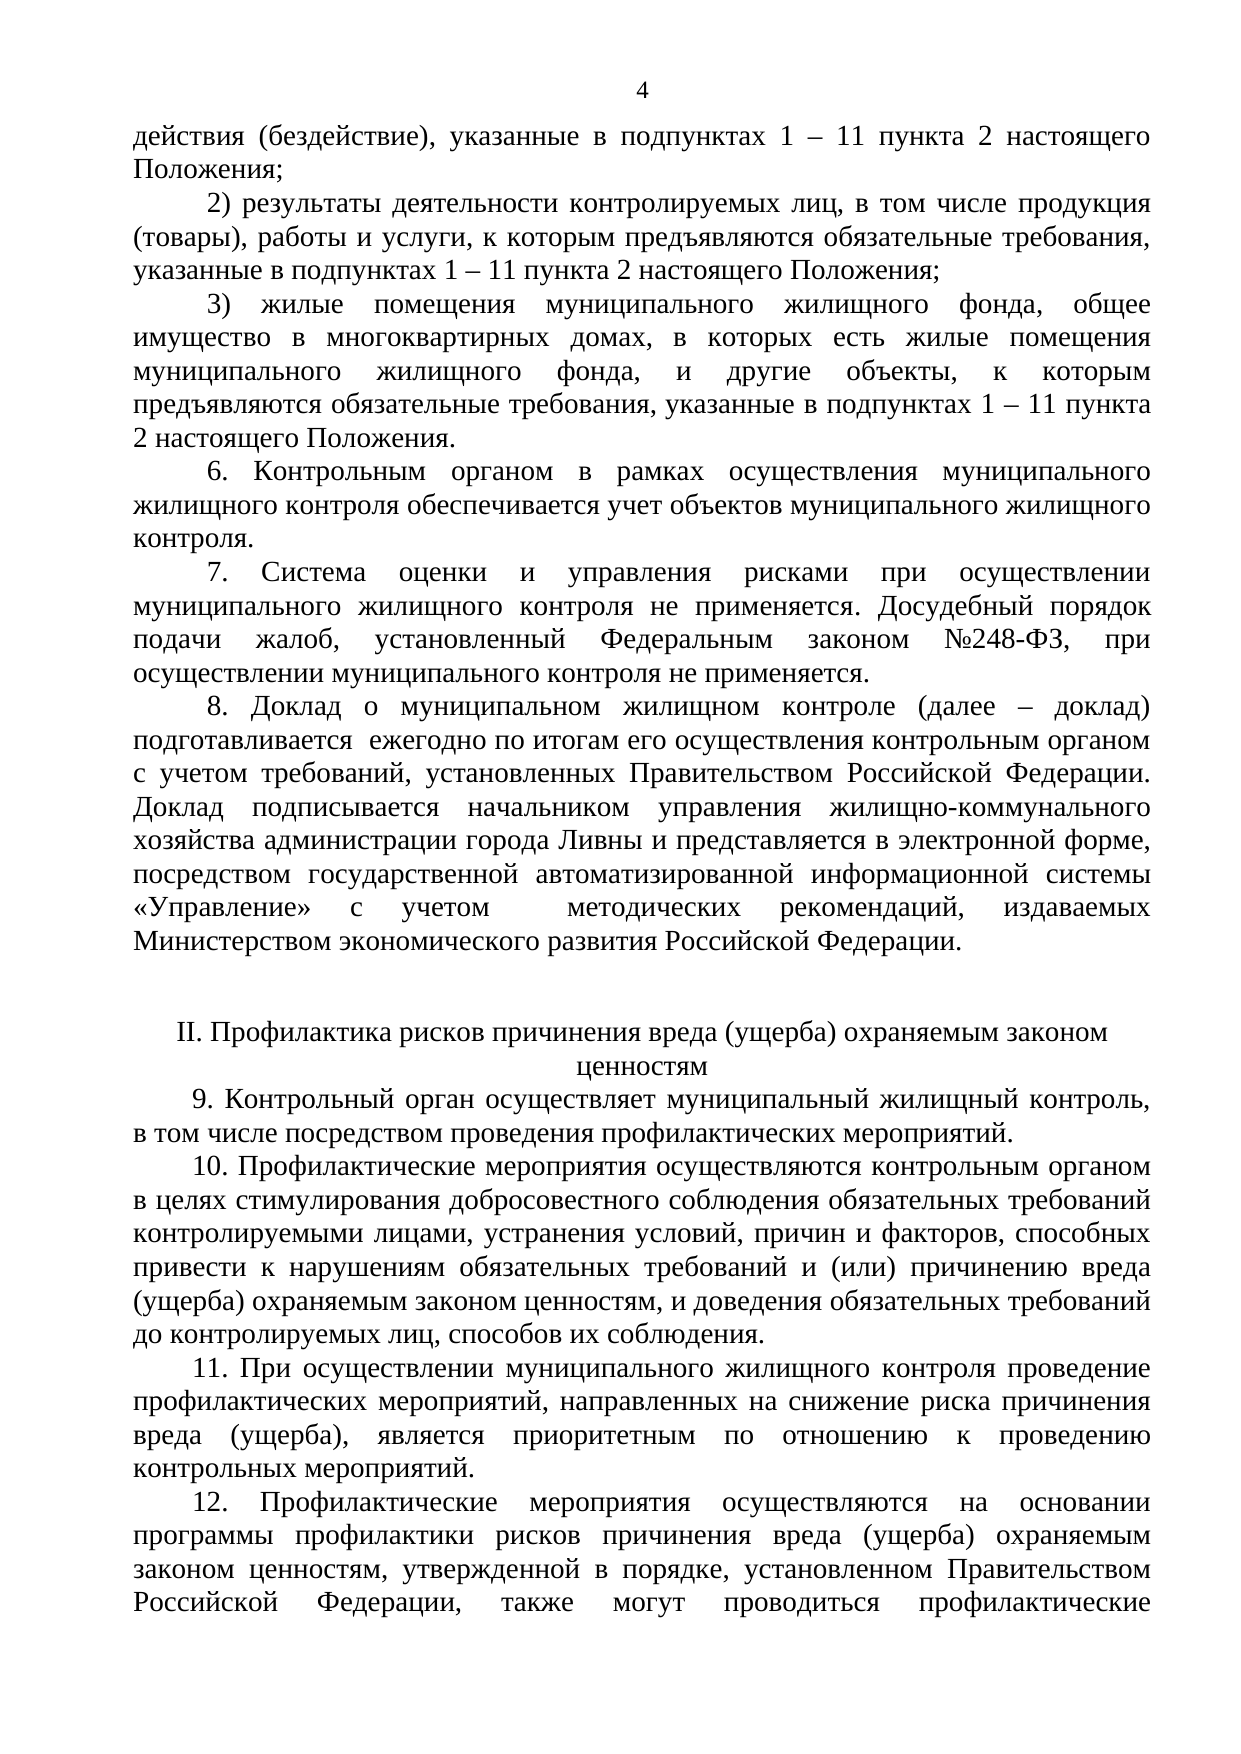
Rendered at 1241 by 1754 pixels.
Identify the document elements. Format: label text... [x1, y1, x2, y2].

text 8. Доклад о муниципальном жилищном контроле (далее – доклад) подготавливается ежегодно по итогам его осуществления контрольным органом с учетом требований, установленных Правительством Российской Федерации. Доклад подписывается начальником управления жилищно-коммунального хозяйства администрации города Ливны и представляется в электронной форме, посредством государственной автоматизированной информационной системы «Управление» с учетом методических рекомендаций, издаваемых Министерством экономического развития Российской Федерации. [133, 688, 1152, 957]
text II. Профилактика рисков причинения вреда (ущерба) охраняемым законом ценностям [133, 1014, 1152, 1081]
text 9. Контрольный орган осуществляет муниципальный жилищный контроль, в том числе посредством проведения профилактических мероприятий. [133, 1081, 1152, 1148]
text 6. Контрольным органом в рамках осуществления муниципального жилищного контроля обеспечивается учет объектов муниципального жилищного контроля. [133, 453, 1152, 554]
text 10. Профилактические мероприятия осуществляются контрольным органом в целях стимулирования добросовестного соблюдения обязательных требований контролируемыми лицами, устранения условий, причин и факторов, способных привести к нарушениям обязательных требований и (или) причинению вреда (ущерба) охраняемым законом ценностям, и доведения обязательных требований до контролируемых лиц, способов их соблюдения. [133, 1148, 1152, 1350]
text 3) жилые помещения муниципального жилищного фонда, общее имущество в многоквартирных домах, в которых есть жилые помещения муниципального жилищного фонда, и другие объекты, к которым предъявляются обязательные требования, указанные в подпунктах 1 – 11 пункта 2 настоящего Положения. [133, 286, 1152, 453]
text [133, 118, 1152, 185]
text 11. При осуществлении муниципального жилищного контроля проведение профилактических мероприятий, направленных на снижение риска причинения вреда (ущерба), является приоритетным по отношению к проведению контрольных мероприятий. [133, 1350, 1152, 1484]
text 2) результаты деятельности контролируемых лиц, в том числе продукция (товары), работы и услуги, к которым предъявляются обязательные требования, указанные в подпунктах 1 – 11 пункта 2 настоящего Положения; [133, 185, 1152, 286]
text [133, 1484, 1152, 1618]
text 7. Система оценки и управления рисками при осуществлении муниципального жилищного контроля не применяется. Досудебный порядок подачи жалоб, установленный Федеральным законом №248-ФЗ, при осуществлении муниципального контроля не применяется. [133, 554, 1152, 688]
